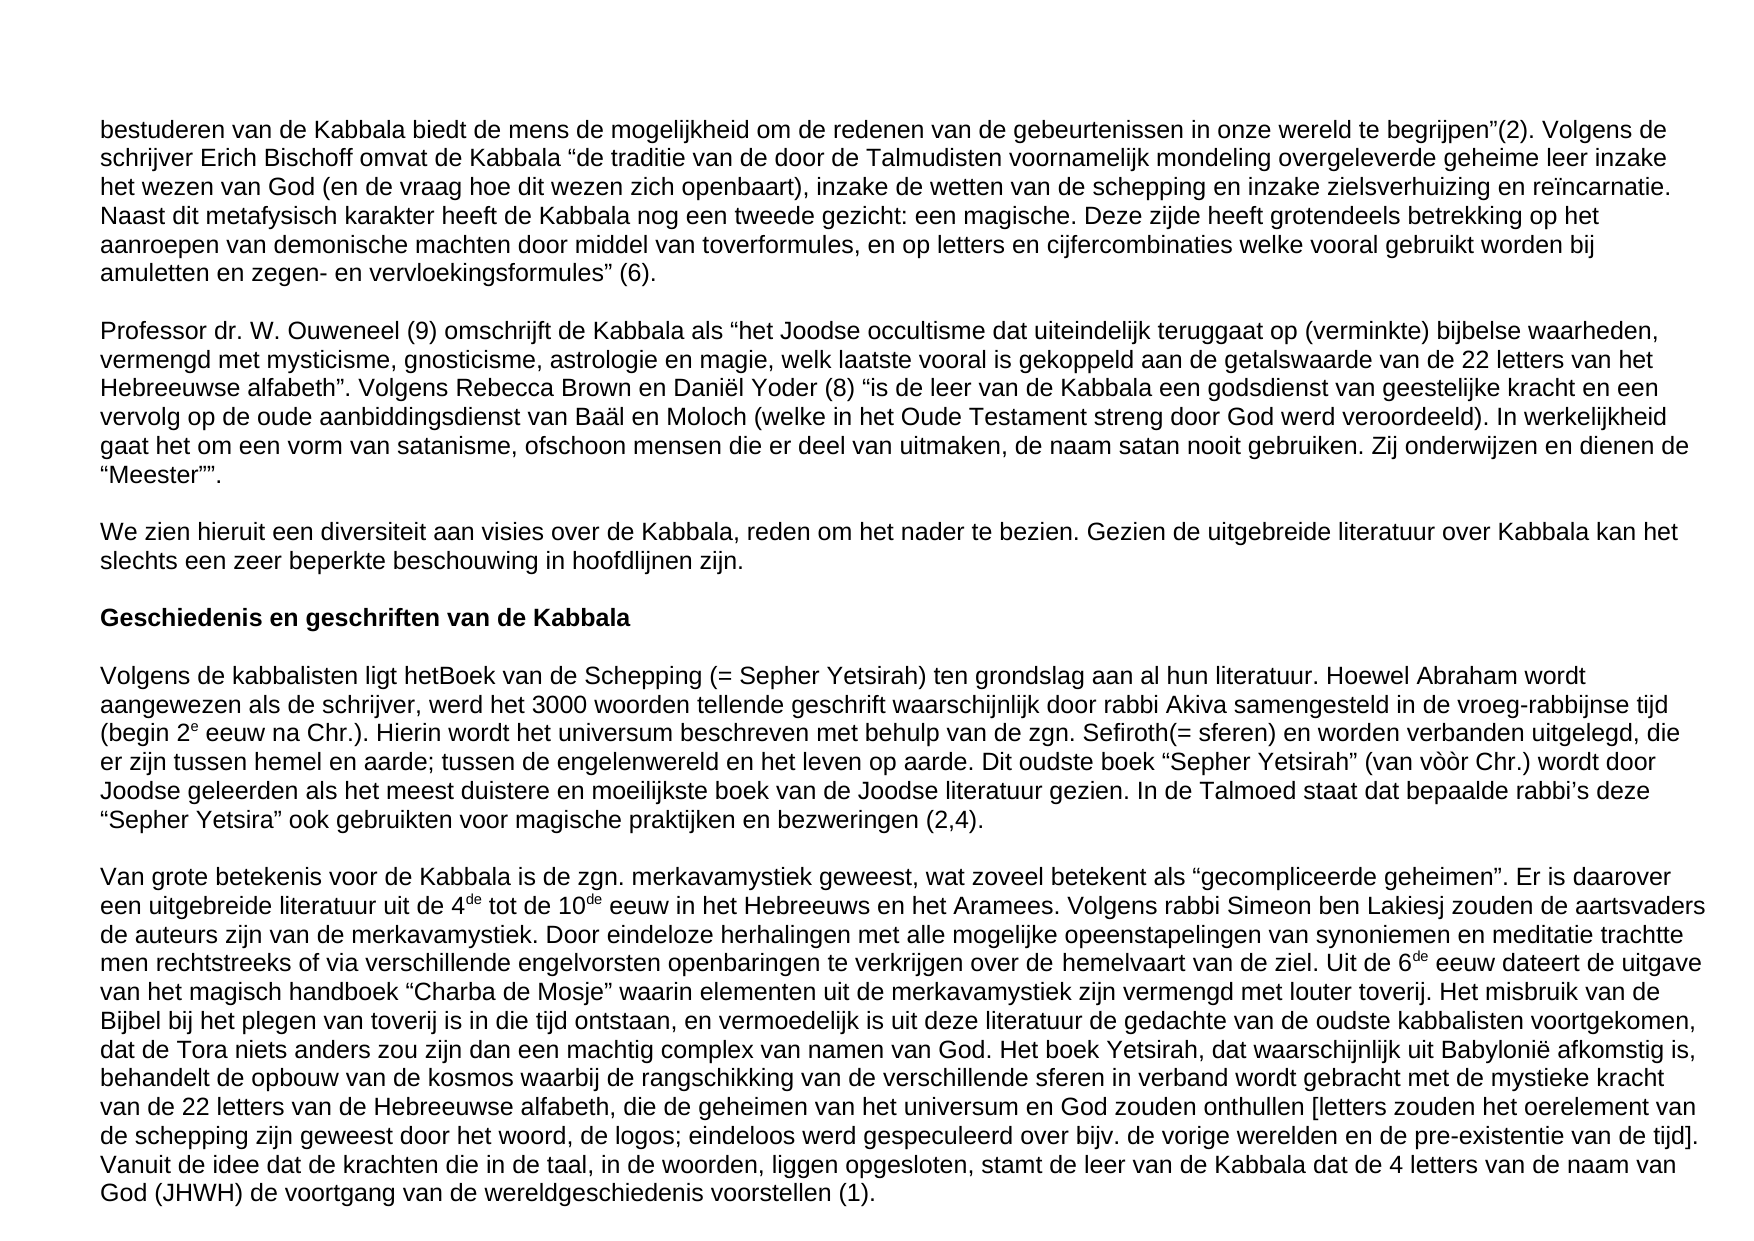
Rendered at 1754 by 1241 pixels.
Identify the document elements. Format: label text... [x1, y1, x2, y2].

text Volgens de kabbalisten ligt hetBoek van de Schepping (= Sepher Yetsirah) ten grondslag aan al hun literatuur. Hoewel Abraham wordt aangewezen als de schrijver, werd het 3000 woorden tellende geschrift waarschijnlijk door rabbi Akiva samengesteld in de vroeg-rabbijnse tijd (begin 2e eeuw na Chr.). Hierin wordt het universum beschreven met behulp van de zgn. Sefiroth(= sferen) en worden verbanden uitgelegd, die er zijn tussen hemel en aarde; tussen de engelenwereld en het leven op aarde. Dit oudste boek “Sepher Yetsirah” (van vòòr Chr.) wordt door Joodse geleerden als het meest duistere en moeilijkste boek van de Joodse literatuur gezien. In de Talmoed staat dat bepaalde rabbi’s deze “Sepher Yetsira” ook gebruikten voor magische praktijken en bezweringen (2,4). [100, 661, 1708, 833]
text Van grote betekenis voor de Kabbala is de zgn. merkavamystiek geweest, wat zoveel betekent als “gecompliceerde geheimen”. Er is daarover een uitgebreide literatuur uit de 4de tot de 10de eeuw in het Hebreeuws en het Aramees. Volgens rabbi Simeon ben Lakiesj zouden de aartsvaders de auteurs zijn van de merkavamystiek. Door eindeloze herhalingen met alle mogelijke opeenstapelingen van synoniemen en meditatie trachtte men rechtstreeks of via verschillende engelvorsten openbaringen te verkrijgen over de hemelvaart van de ziel. Uit de 6de eeuw dateert de uitgave van het magisch handboek “Charba de Mosje” waarin elementen uit de merkavamystiek zijn vermengd met louter toverij. Het misbruik van de Bijbel bij het plegen van toverij is in die tijd ontstaan, en vermoedelijk is uit deze literatuur de gedachte van de oudste kabbalisten voortgekomen, dat de Tora niets anders zou zijn dan een machtig complex van namen van God. Het boek Yetsirah, dat waarschijnlijk uit Babylonië afkomstig is, behandelt de opbouw van de kosmos waarbij de rangschikking van de verschillende sferen in verband wordt gebracht met de mystieke kracht van de 22 letters van de Hebreeuwse alfabeth, die de geheimen van het universum en God zouden onthullen [letters zouden het oerelement van de schepping zijn geweest door het woord, de logos; eindeloos werd gespeculeerd over bijv. de vorige werelden en de pre-existentie van de tijd]. Vanuit de idee dat de krachten die in de taal, in de woorden, liggen opgesloten, stamt de leer van de Kabbala dat de 4 letters van de naam van God (JHWH) de voortgang van de wereldgeschiedenis voorstellen (1). [100, 862, 1708, 1207]
text Geschiedenis en geschriften van de Kabbala [100, 603, 1708, 632]
text Professor dr. W. Ouweneel (9) omschrijft de Kabbala als “het Joodse occultisme dat uiteindelijk teruggaat op (verminkte) bijbelse waarheden, vermengd met mysticisme, gnosticisme, astrologie en magie, welk laatste vooral is gekoppeld aan de getalswaarde van de 22 letters van het Hebreeuwse alfabeth”. Volgens Rebecca Brown en Daniël Yoder (8) “is de leer van de Kabbala een godsdienst van geestelijke kracht en een vervolg op de oude aanbiddingsdienst van Baäl en Moloch (welke in het Oude Testament streng door God werd veroordeeld). In werkelijkheid gaat het om een vorm van satanisme, ofschoon mensen die er deel van uitmaken, de naam satan nooit gebruiken. Zij onderwijzen en dienen de “Meester””. [100, 316, 1708, 488]
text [100, 114, 1708, 287]
text We zien hieruit een diversiteit aan visies over de Kabbala, reden om het nader te bezien. Gezien de uitgebreide literatuur over Kabbala kan het slechts een zeer beperkte beschouwing in hoofdlijnen zijn. [100, 517, 1708, 574]
